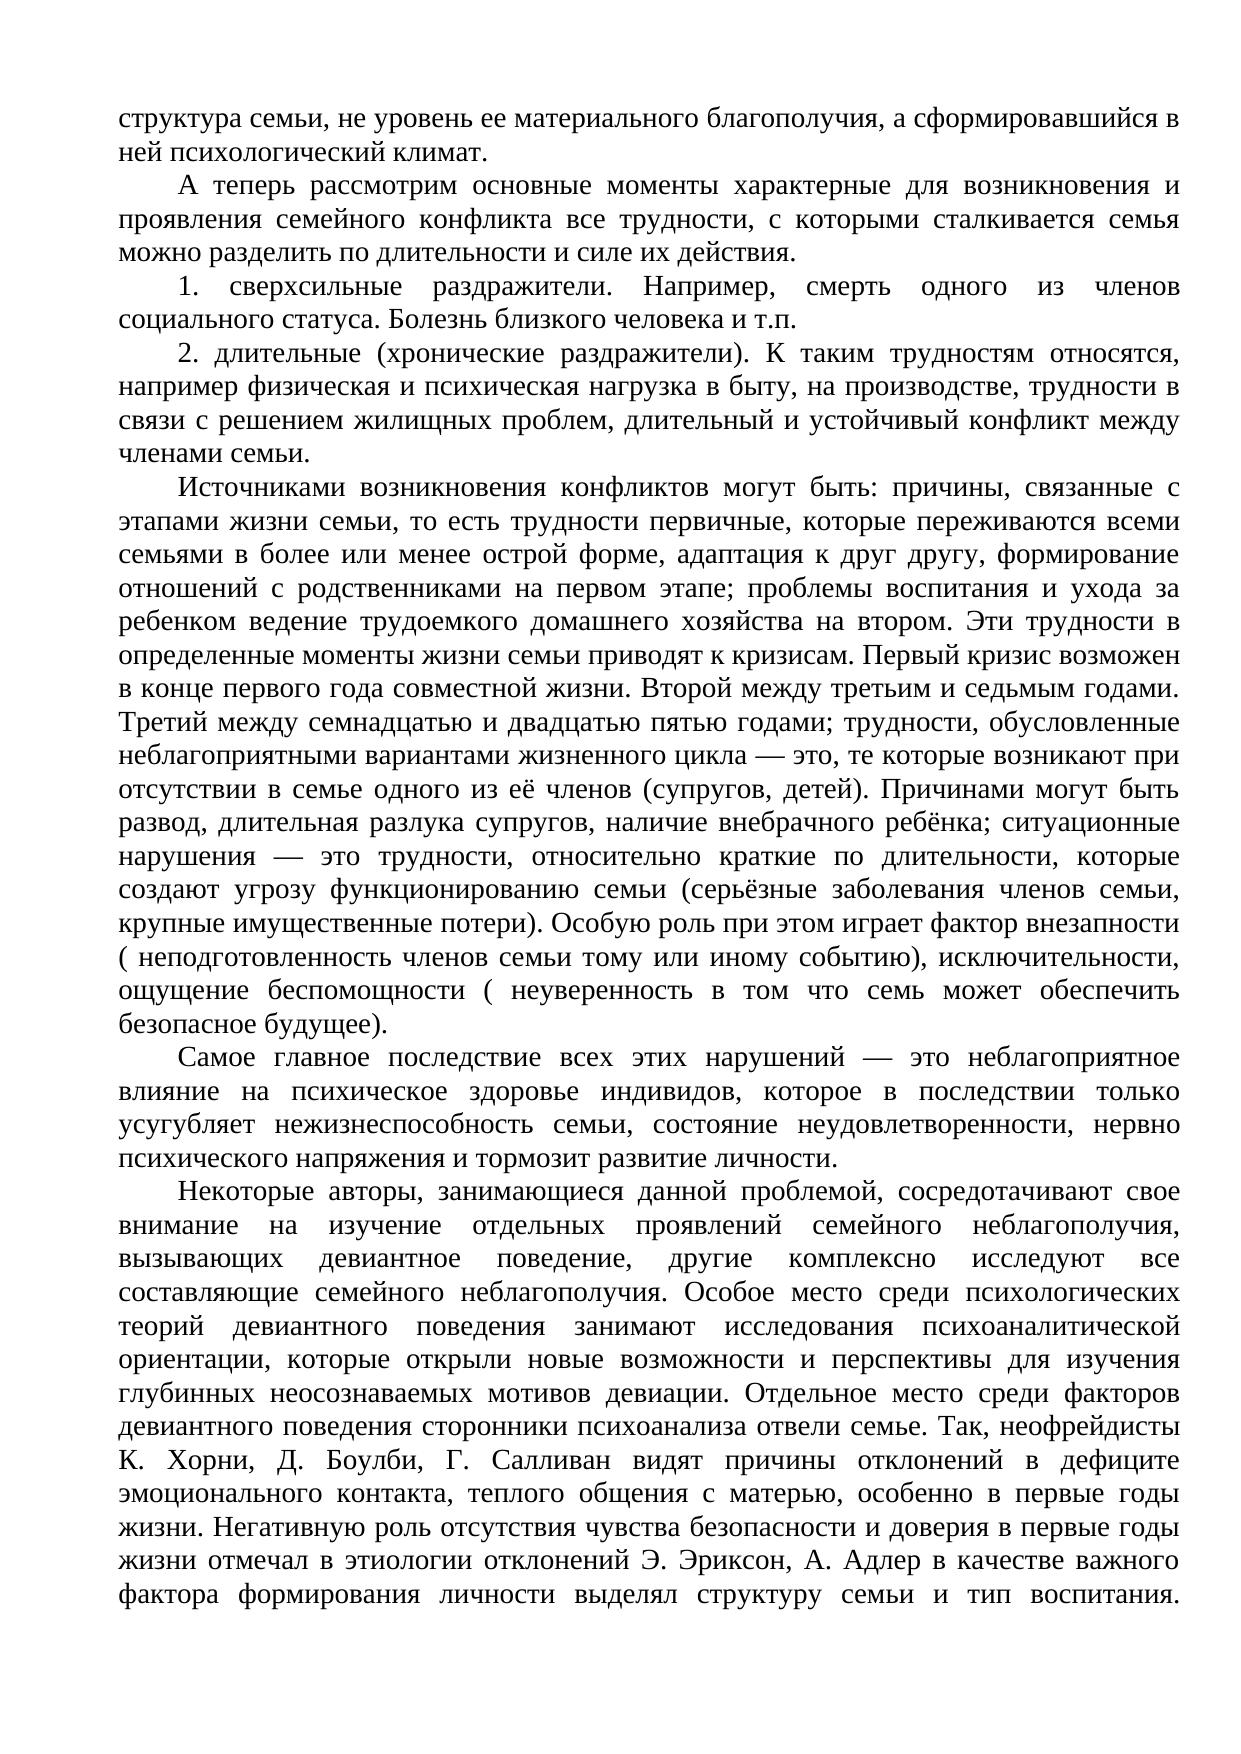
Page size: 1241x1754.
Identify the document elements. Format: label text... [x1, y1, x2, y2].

text А теперь рассмотрим основные моменты характерные для возникновения и проявления семейного конфликта все трудности, с которыми сталкивается семья можно разделить по длительности и силе их действия. [118, 167, 1181, 268]
text Источниками возникновения конфликтов могут быть: причины, связанные с этапами жизни семьи, то есть трудности первичные, которые переживаются всеми семьями в более или менее острой форме, адаптация к друг другу, формирование отношений с родственниками на первом этапе; проблемы воспитания и ухода за ребенком ведение трудоемкого домашнего хозяйства на втором. Эти трудности в определенные моменты жизни семьи приводят к кризисам. Первый кризис возможен в конце первого года совместной жизни. Второй между третьим и седьмым годами. Третий между семнадцатью и двадцатью пятью годами; трудности, обусловленные неблагоприятными вариантами жизненного цикла — это, те которые возникают при отсутствии в семье одного из её членов (супругов, детей). Причинами могут быть развод, длительная разлука супругов, наличие внебрачного ребёнка; ситуационные нарушения — это трудности, относительно краткие по длительности, которые создают угрозу функционированию семьи (серьёзные заболевания членов семьи, крупные имущественные потери). Особую роль при этом играет фактор внезапности ( неподготовленность членов семьи тому или иному событию), исключительности, ощущение беспомощности ( неуверенность в том что семь может обеспечить безопасное будущее). [118, 469, 1181, 1039]
text 1. сверхсильные раздражители. Например, смерть одного из членов социального статуса. Болезнь близкого человека и т.п. [118, 268, 1181, 335]
text Самое главное последствие всех этих нарушений — это неблагоприятное влияние на психическое здоровье индивидов, которое в последствии только усугубляет нежизнеспособность семьи, состояние неудовлетворенности, нервно психического напряжения и тормозит развитие личности. [118, 1039, 1181, 1173]
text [118, 100, 1181, 167]
text 2. длительные (хронические раздражители). К таким трудностям относятся, например физическая и психическая нагрузка в быту, на производстве, трудности в связи с решением жилищных проблем, длительный и устойчивый конфликт между членами семьи. [118, 335, 1181, 469]
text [118, 1173, 1181, 1609]
